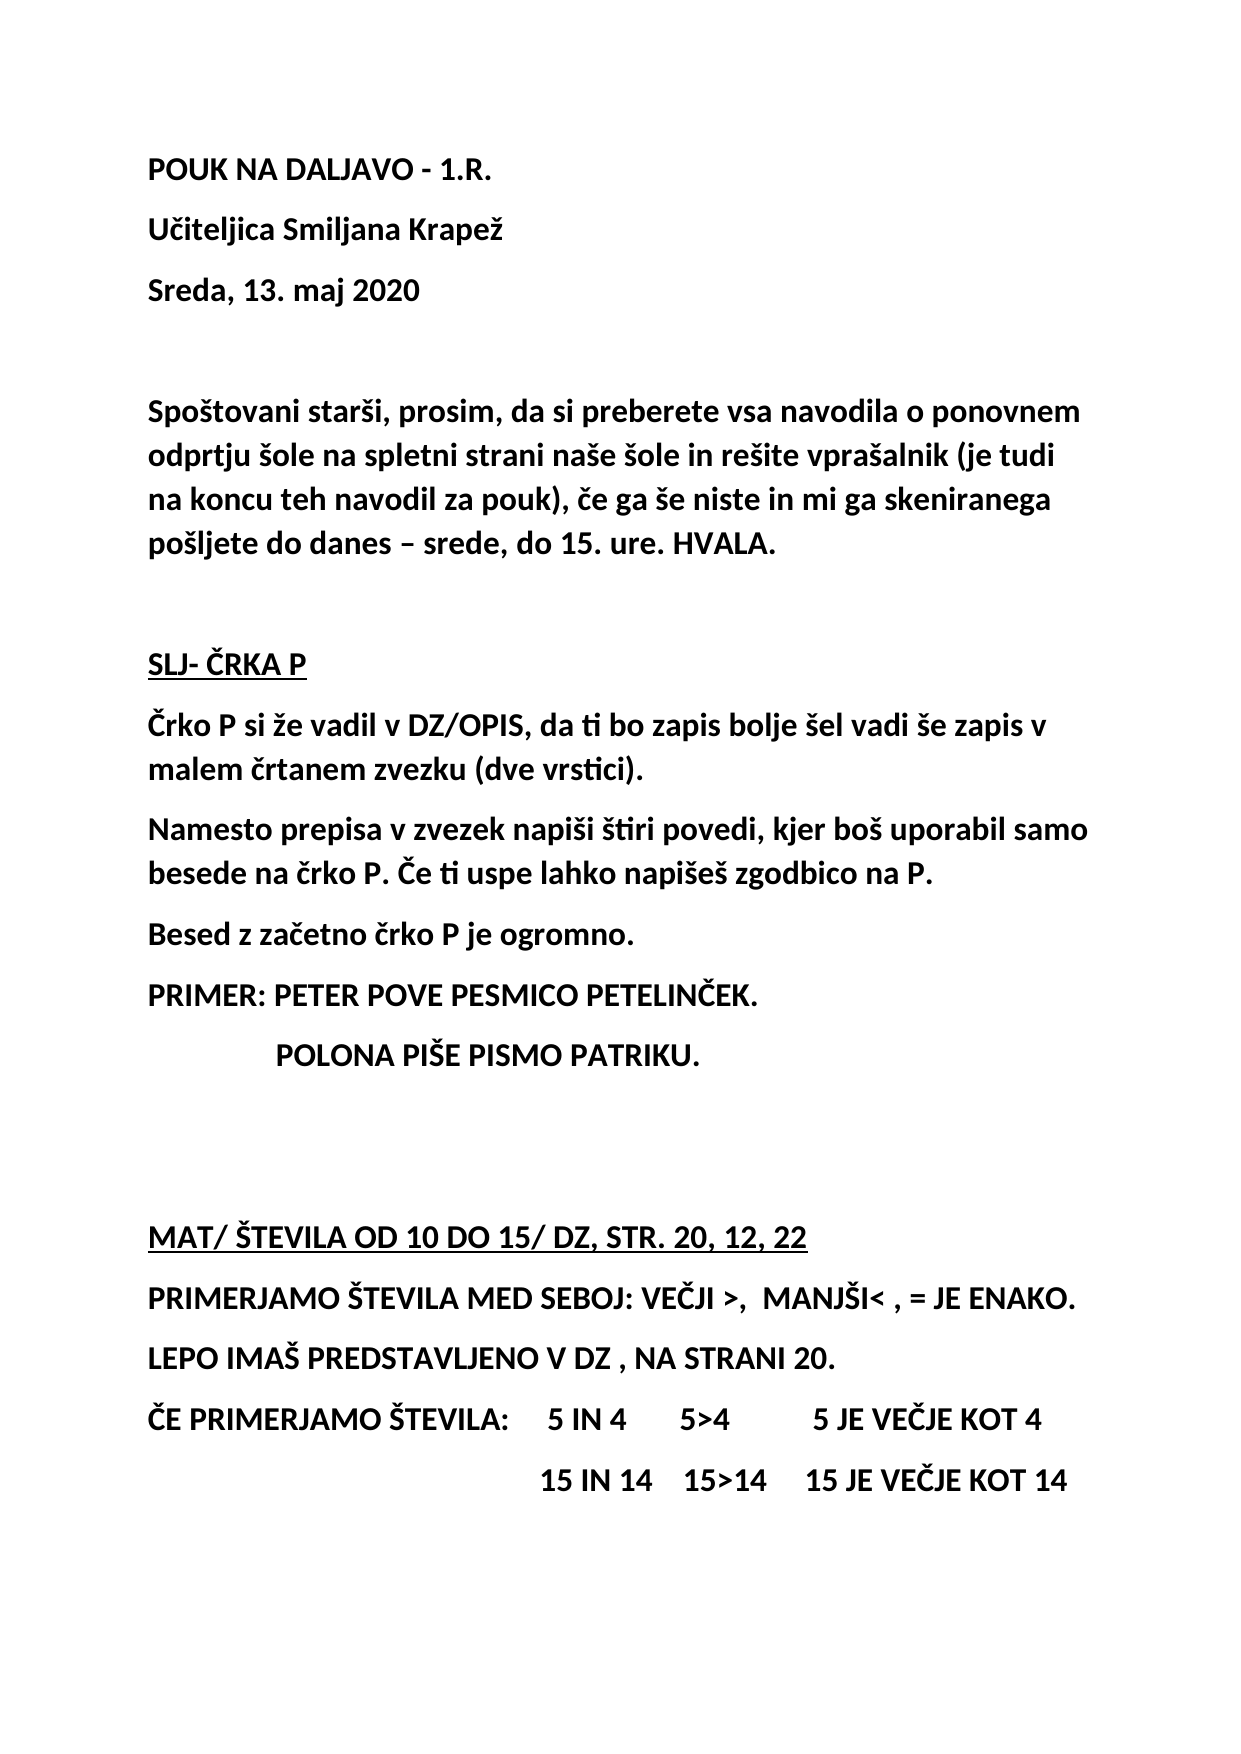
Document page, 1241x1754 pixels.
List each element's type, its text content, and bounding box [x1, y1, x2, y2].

text POUK NA DALJAVO - 1.R. [148, 148, 1093, 188]
text Namesto prepisa v zvezek napiši štiri povedi, kjer boš uporabil samo besede na črko P. Če ti uspe lahko napišeš zgodbico na P. [148, 808, 1093, 893]
text MAT/ ŠTEVILA OD 10 DO 15/ DZ, STR. 20, 12, 22 [148, 1216, 1093, 1257]
text LEPO IMAŠ PREDSTAVLJENO V DZ , NA STRANI 20. [148, 1337, 1093, 1378]
text 15 IN 14 15>14 15 JE VEČJE KOT 14 [148, 1459, 1093, 1499]
text PRIMERJAMO ŠTEVILA MED SEBOJ: VEČJI >, MANJŠI< , = JE ENAKO. [148, 1277, 1093, 1317]
text Besed z začetno črko P je ogromno. [148, 913, 1093, 954]
text Učiteljica Smiljana Krapež [148, 208, 1093, 249]
text Sreda, 13. maj 2020 [148, 269, 1093, 309]
text Črko P si že vadil v DZ/OPIS, da ti bo zapis bolje šel vadi še zapis v malem črtanem zvezku (dve vrstici). [148, 704, 1093, 788]
text PRIMER: PETER POVE PESMICO PETELINČEK. [148, 974, 1093, 1014]
text SLJ- ČRKA P [148, 643, 1093, 684]
text Spoštovani starši, prosim, da si preberete vsa navodila o ponovnem odprtju šole na spletni strani naše šole in rešite vprašalnik (je tudi na koncu teh navodil za pouk), če ga še niste in mi ga skeniranega pošljete do danes – srede, do 15. ure. HVALA. [148, 390, 1093, 563]
text POLONA PIŠE PISMO PATRIKU. [148, 1034, 1093, 1075]
text ČE PRIMERJAMO ŠTEVILA: 5 IN 4 5>4 5 JE VEČJE KOT 4 [148, 1398, 1093, 1439]
